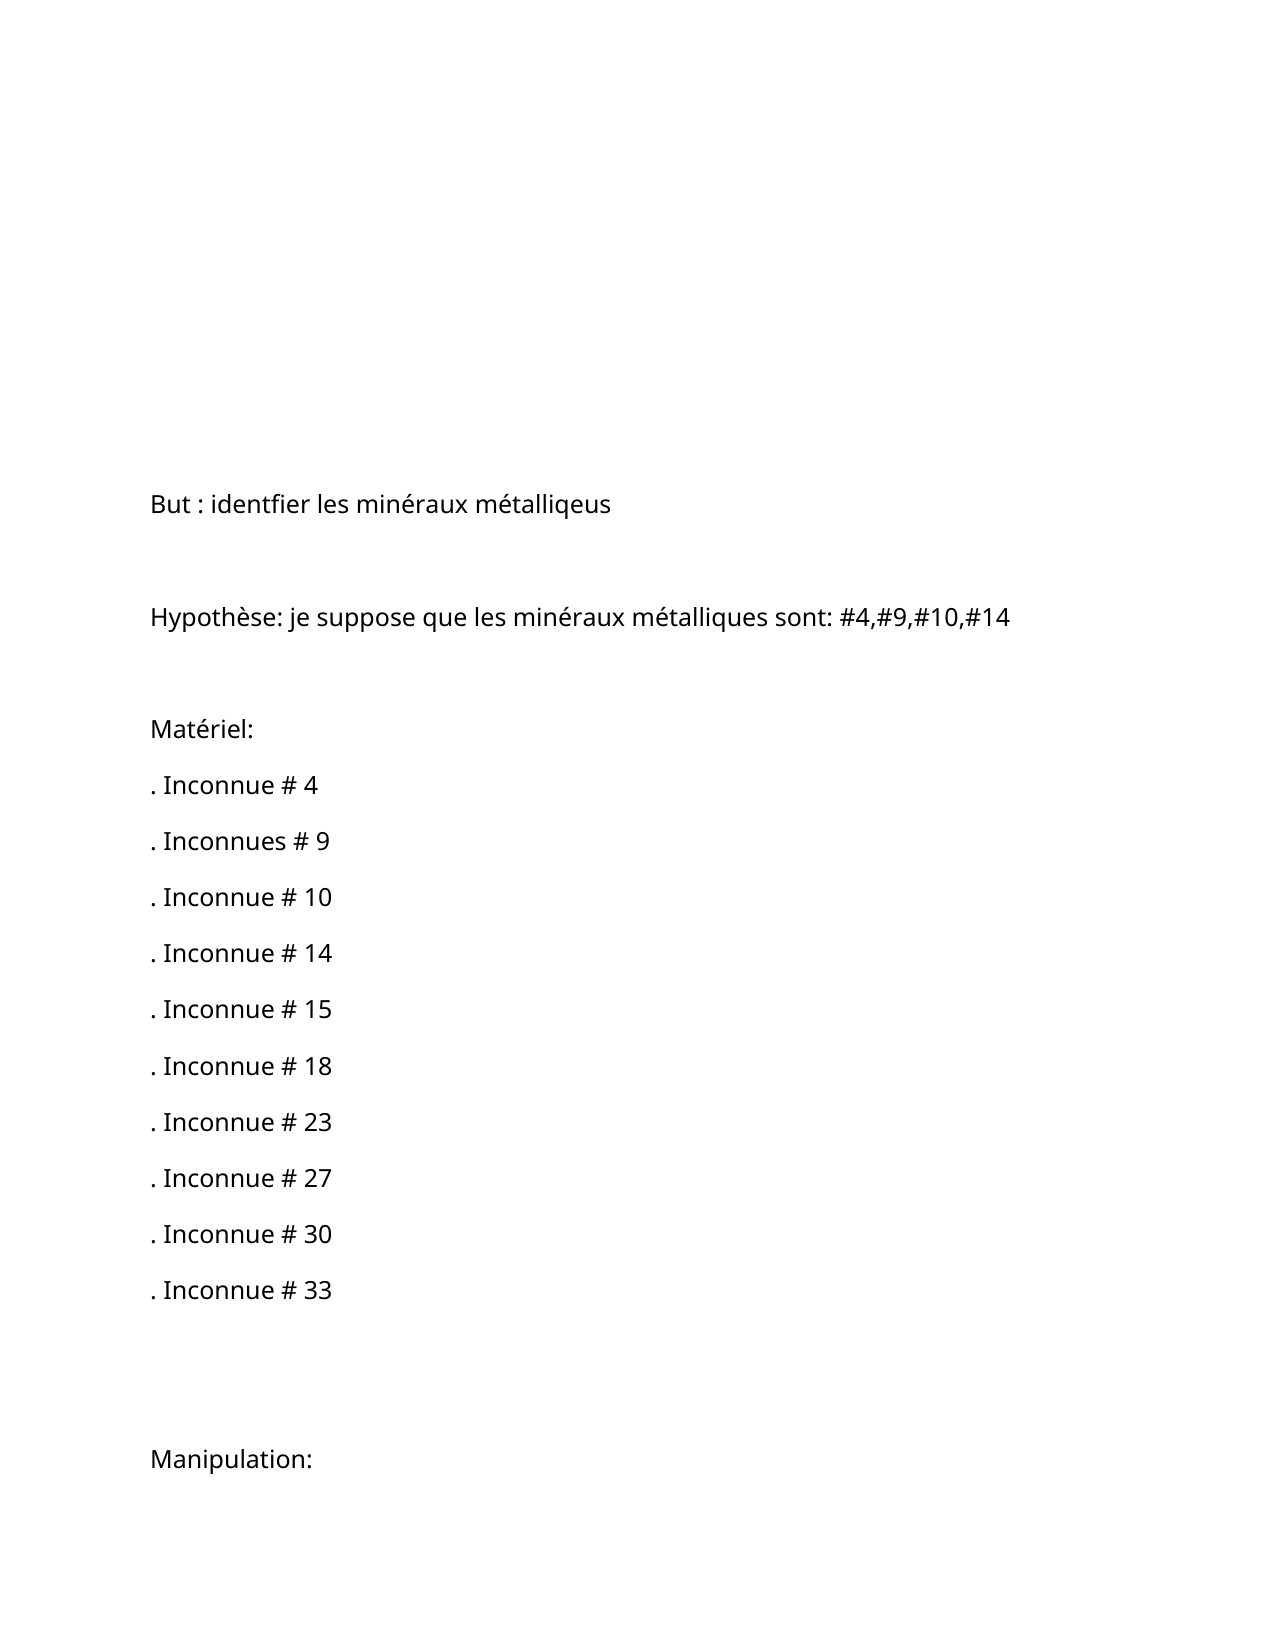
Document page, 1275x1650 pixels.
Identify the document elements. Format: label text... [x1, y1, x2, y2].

text . Inconnue # 33 [150, 1273, 1125, 1307]
text . Inconnue # 27 [150, 1161, 1125, 1195]
text . Inconnues # 9 [150, 824, 1125, 858]
text . Inconnue # 30 [150, 1217, 1125, 1251]
text . Inconnue # 10 [150, 880, 1125, 914]
text But : identfier les minéraux métalliqeus [150, 487, 1125, 521]
text Hypothèse: je suppose que les minéraux métalliques sont: #4,#9,#10,#14 [150, 599, 1125, 633]
text . Inconnue # 15 [150, 992, 1125, 1026]
text . Inconnue # 14 [150, 936, 1125, 970]
text . Inconnue # 23 [150, 1104, 1125, 1138]
text . Inconnue # 4 [150, 768, 1125, 802]
text Matériel: [150, 711, 1125, 746]
text Manipulation: [150, 1441, 1125, 1475]
text . Inconnue # 18 [150, 1048, 1125, 1082]
